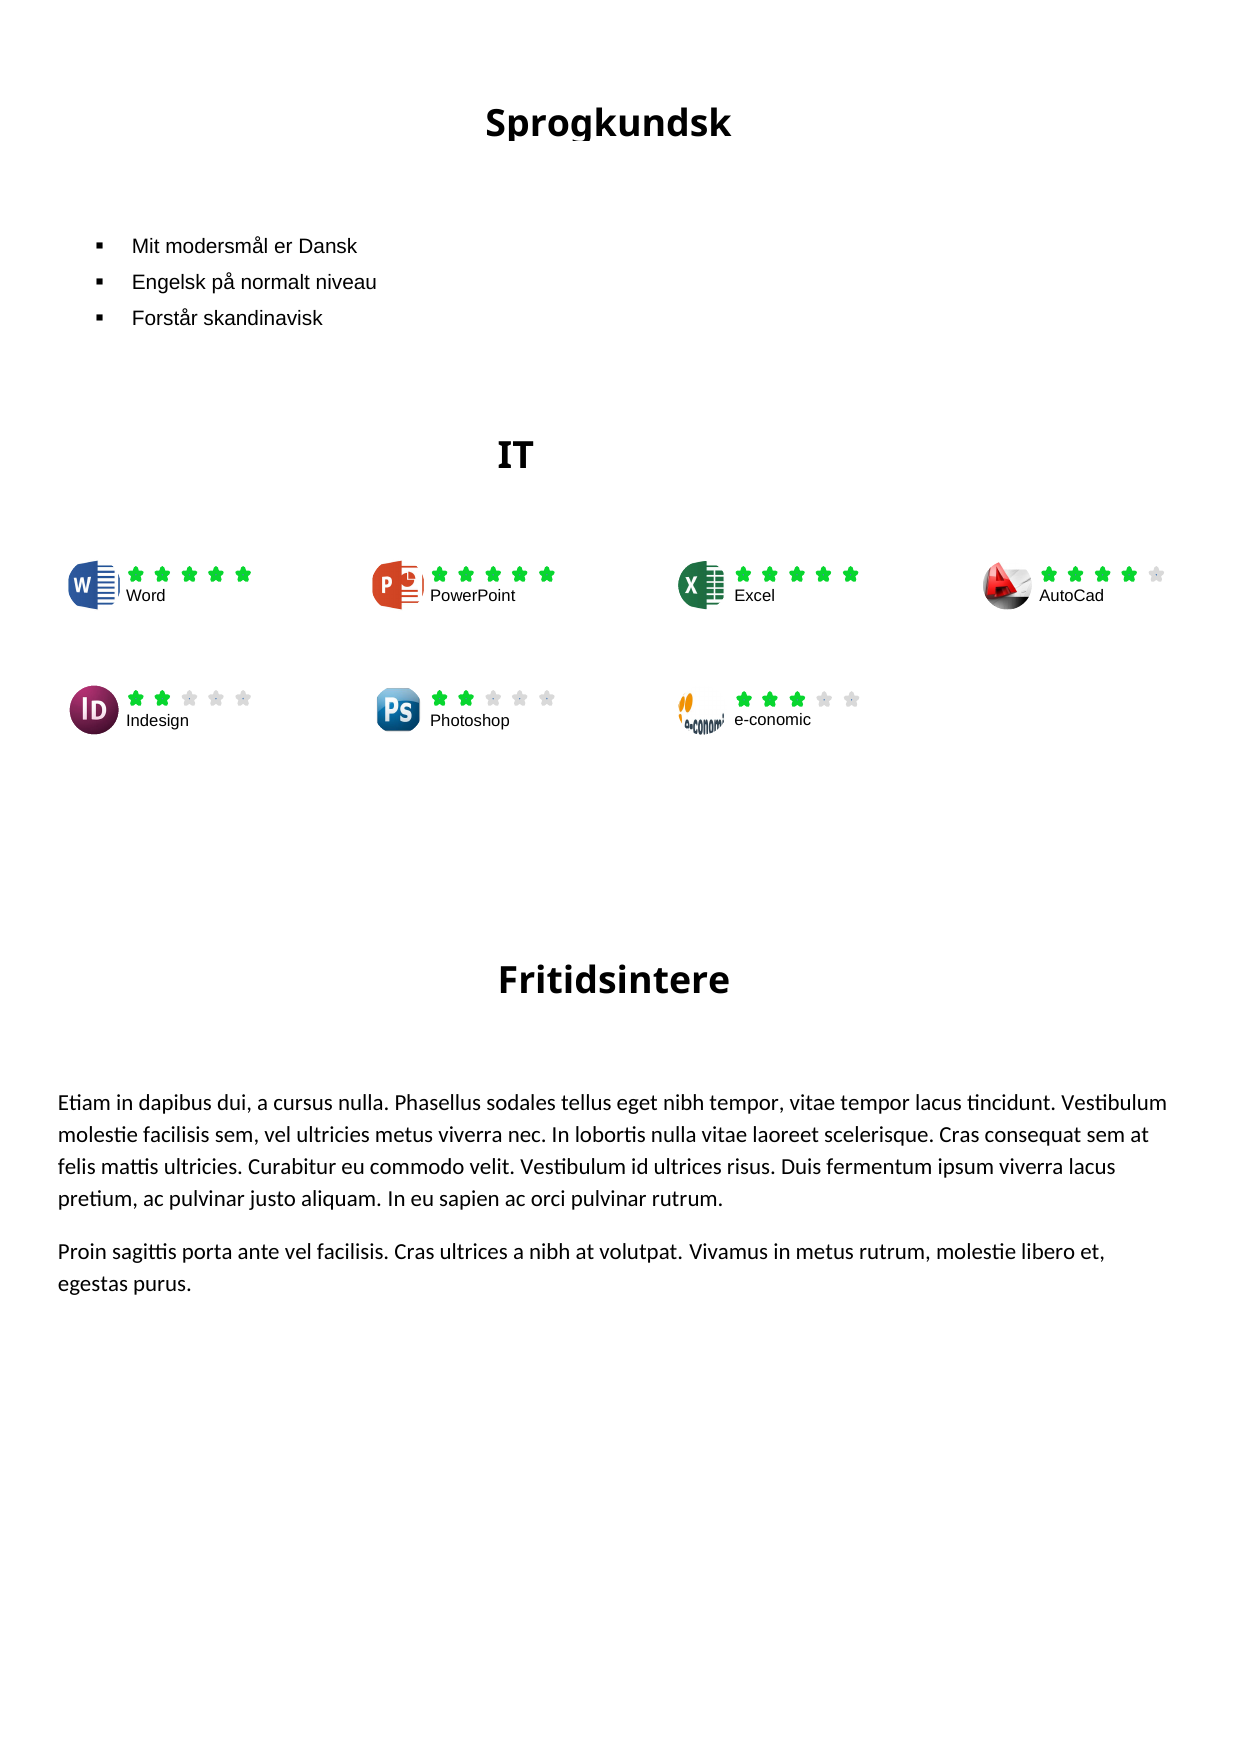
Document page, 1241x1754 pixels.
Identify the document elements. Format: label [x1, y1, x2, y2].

picture [678, 686, 726, 734]
picture [67, 558, 121, 612]
picture [374, 686, 422, 734]
picture [371, 558, 425, 612]
picture [70, 686, 118, 734]
picture [679, 561, 727, 609]
picture [983, 561, 1031, 609]
